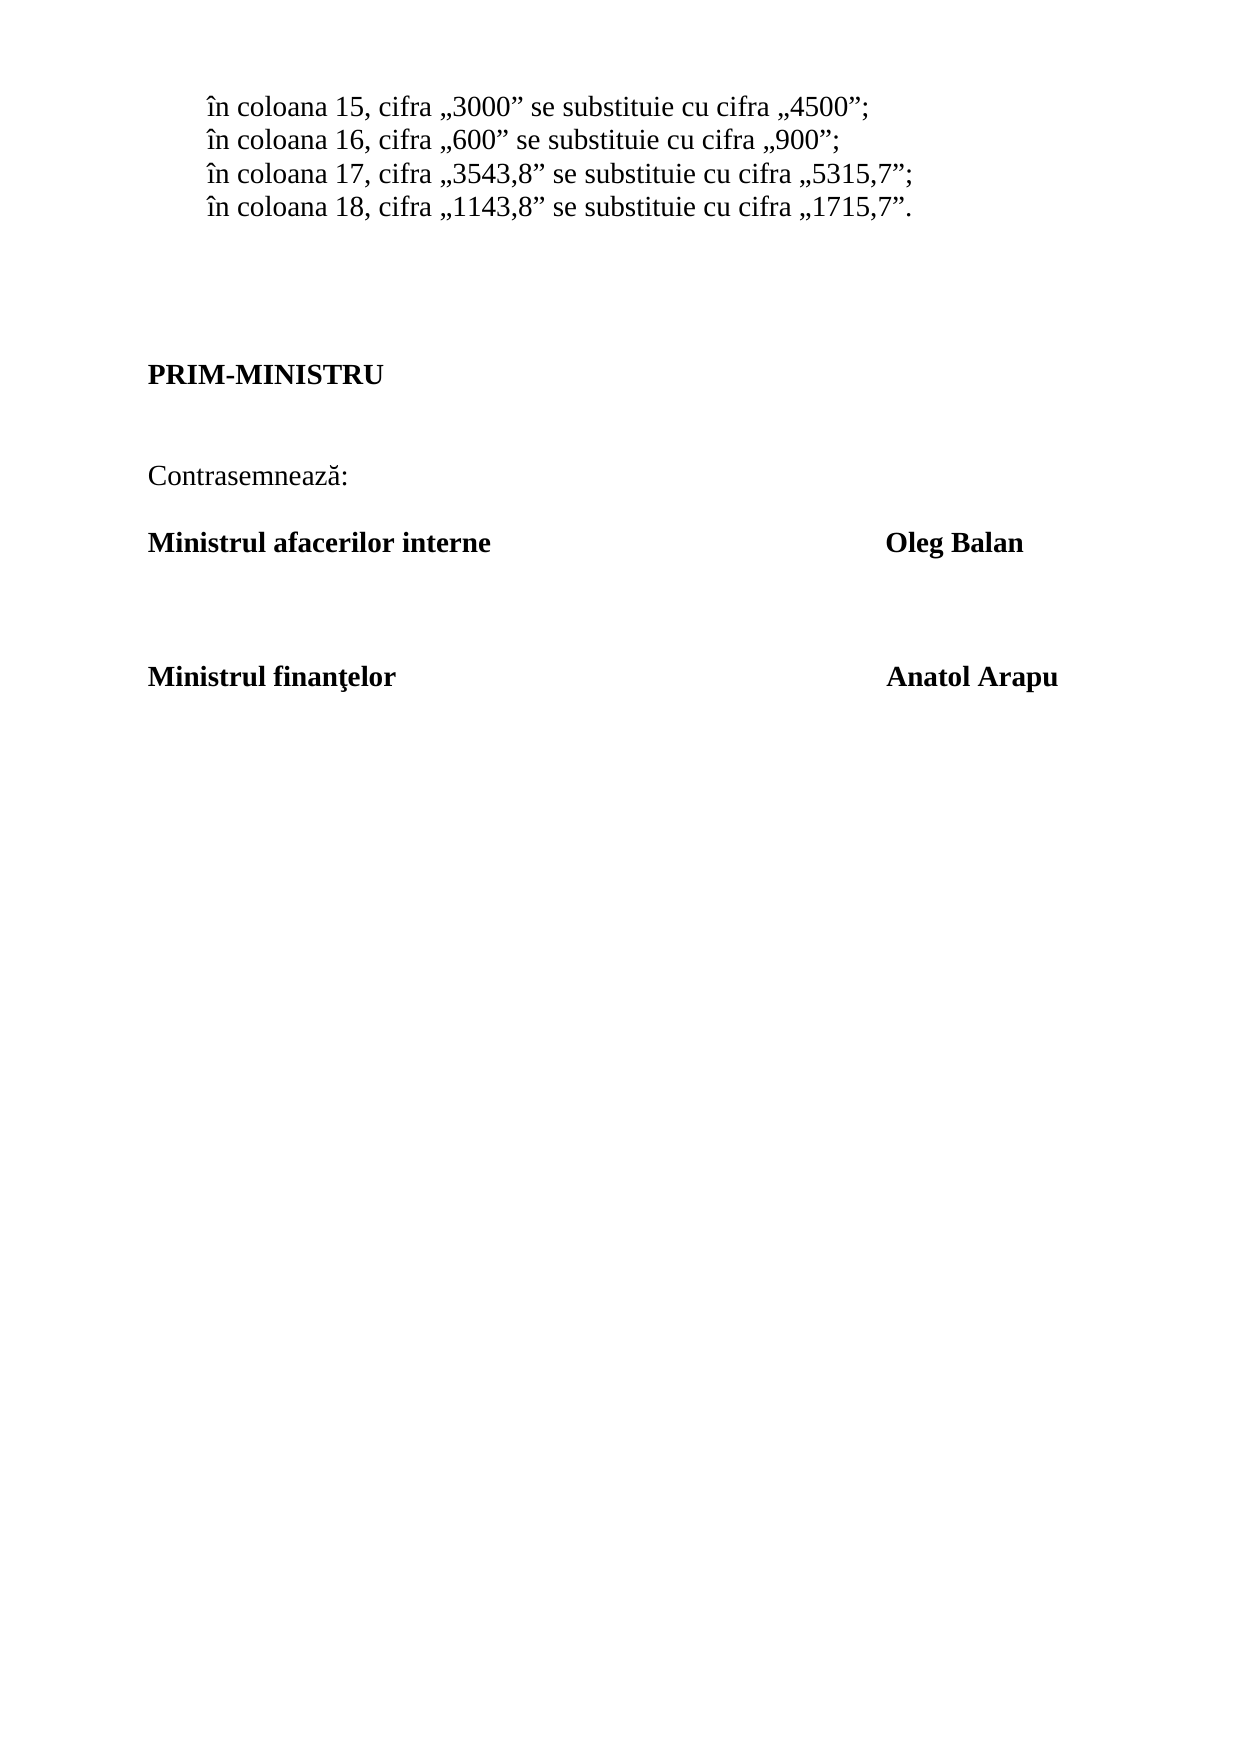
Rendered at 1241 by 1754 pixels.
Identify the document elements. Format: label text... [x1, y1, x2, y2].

text PRIM-MINISTRU [148, 357, 1152, 391]
text în coloana 18, cifra „1143,8” se substituie cu cifra „1715,7”. [148, 189, 1152, 223]
text Contrasemnează: [148, 458, 1152, 491]
text Ministrul afacerilor interne Oleg Balan [148, 525, 1152, 558]
text în coloana 17, cifra „3543,8” se substituie cu cifra „5315,7”; [148, 156, 1152, 189]
text Ministrul finanţelor Anatol Arapu [148, 659, 1152, 692]
text în coloana 16, cifra „600” se substituie cu cifra „900”; [148, 122, 1152, 156]
text în coloana 15, cifra „3000” se substituie cu cifra „4500”; [148, 89, 1152, 122]
